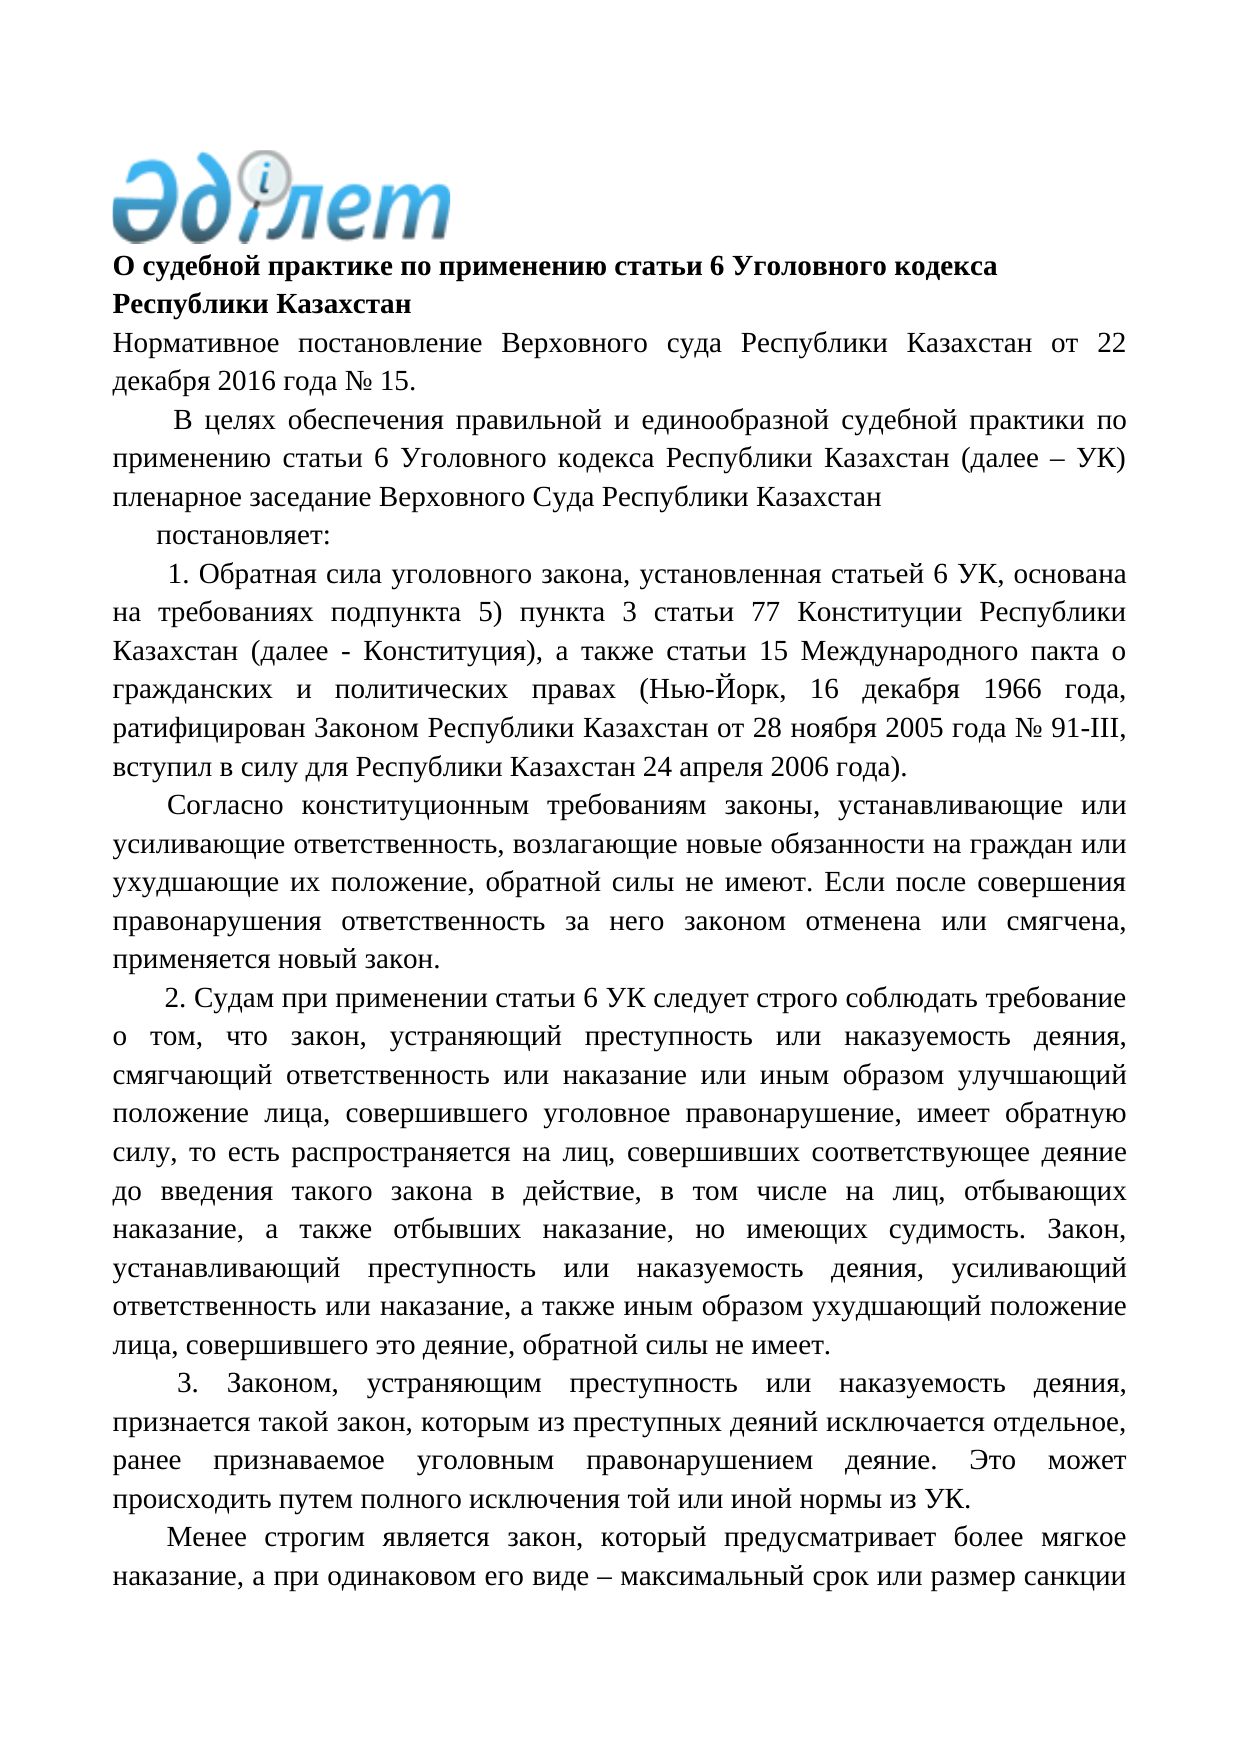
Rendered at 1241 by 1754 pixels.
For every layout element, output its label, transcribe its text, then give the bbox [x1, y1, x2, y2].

text 1. Обратная сила уголовного закона, установленная статьей 6 УК, основана на требованиях подпункта 5) пункта 3 статьи 77 Конституции Республики Казахстан (далее - Конституция), а также статьи 15 Международного пакта о гражданских и политических правах (Нью-Йорк, 16 декабря 1966 года, ратифицирован Законом Республики Казахстан от 28 ноября 2005 года № 91-III, вступил в силу для Республики Казахстан 24 апреля 2006 года). [112, 556, 1128, 782]
picture [112, 150, 451, 244]
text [112, 1519, 1128, 1592]
text В целях обеспечения правильной и единообразной судебной практики по применению статьи 6 Уголовного кодекса Республики Казахстан (далее – УК) пленарное заседание Верховного Суда Республики Казахстан [112, 402, 1128, 512]
text Нормативное постановление Верховного суда Республики Казахстан от 22 декабря 2016 года № 15. [112, 325, 1128, 397]
text 3. Законом, устраняющим преступность или наказуемость деяния, признается такой закон, которым из преступных деяний исключается отдельное, ранее признаваемое уголовным правонарушением деяние. Это может происходить путем полного исключения той или иной нормы из УК. [112, 1365, 1128, 1514]
text Согласно конституционным требованиям законы, устанавливающие или усиливающие ответственность, возлагающие новые обязанности на граждан или ухудшающие их положение, обратной силы не имеют. Если после совершения правонарушения ответственность за него законом отменена или смягчена, применяется новый закон. [112, 787, 1128, 975]
text постановляет: [112, 517, 1128, 551]
text 2. Судам при применении статьи 6 УК следует строго соблюдать требование о том, что закон, устраняющий преступность или наказуемость деяния, смягчающий ответственность или наказание или иным образом улучшающий положение лица, совершившего уголовное правонарушение, имеет обратную силу, то есть распространяется на лиц, совершивших соответствующее деяние до введения такого закона в действие, в том числе на лиц, отбывающих наказание, а также отбывших наказание, но имеющих судимость. Закон, устанавливающий преступность или наказуемость деяния, усиливающий ответственность или наказание, а также иным образом ухудшающий положение лица, совершившего это деяние, обратной силы не имеет. [112, 980, 1128, 1360]
text О судебной практике по применению статьи 6 Уголовного кодекса Республики Казахстан [112, 248, 1128, 320]
